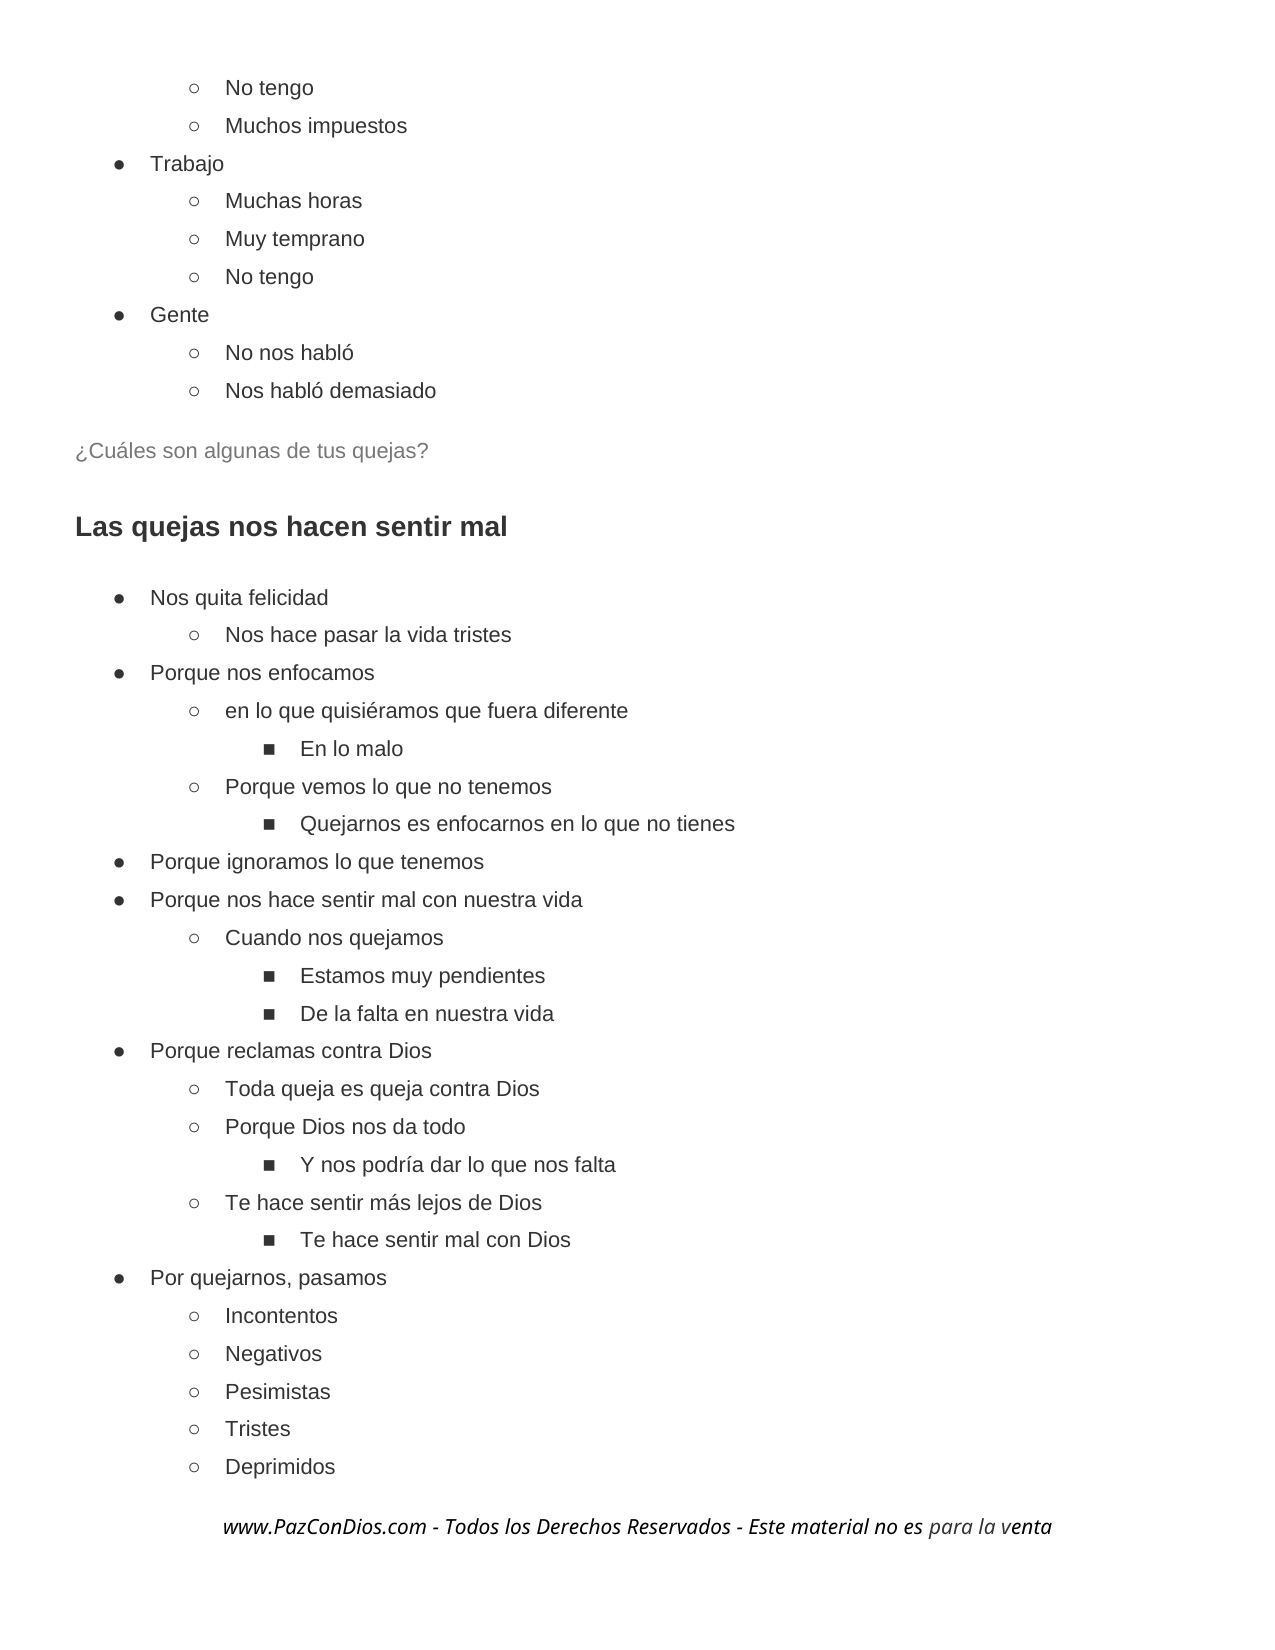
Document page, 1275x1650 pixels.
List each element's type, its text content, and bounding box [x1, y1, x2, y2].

list Muchos impuestos [225, 113, 1200, 138]
list Por quejarnos, pasamos [150, 1265, 1200, 1290]
list Nos quita felicidad [112, 584, 1200, 610]
list Incontentos [225, 1303, 1200, 1328]
list Y nos podría dar lo que nos falta [300, 1152, 1200, 1177]
list Te hace sentir más lejos de Dios [187, 1189, 1200, 1215]
list Estamos muy pendientes [300, 963, 1200, 988]
list Pesimistas [187, 1378, 1200, 1404]
list Porque reclamas contra Dios [150, 1038, 1200, 1063]
list Muchas horas [187, 188, 1200, 214]
list Nos hace pasar la vida tristes [225, 622, 1200, 647]
list Deprimidos [225, 1454, 1200, 1479]
list Toda queja es queja contra Dios [225, 1076, 1200, 1101]
list No nos habló [225, 340, 1200, 365]
list No tengo [225, 264, 1200, 289]
list Muy temprano [225, 226, 1200, 251]
list Tristes [225, 1416, 1200, 1442]
list Porque nos enfocamos [150, 660, 1200, 685]
list En lo malo [300, 736, 1200, 761]
list Porque nos hace sentir mal con nuestra vida [150, 887, 1200, 912]
list Te hace sentir mal con Dios [300, 1227, 1200, 1252]
list De la falta en nuestra vida [300, 1000, 1200, 1026]
text ¿Cuáles son algunas de tus quejas? [75, 438, 1200, 463]
list Porque ignoramos lo que tenemos [150, 849, 1200, 874]
list Nos habló demasiado [187, 377, 1200, 403]
list Porque Dios nos da todo [225, 1114, 1200, 1139]
list Negativos [225, 1341, 1200, 1366]
list Gente [150, 302, 1200, 327]
subtitle Las quejas nos hacen sentir mal [75, 510, 1200, 542]
list Quejarnos es enfocarnos en lo que no tienes [300, 811, 1200, 837]
list Cuando nos quejamos [225, 925, 1200, 950]
list en lo que quisiéramos que fuera diferente [225, 698, 1200, 723]
list Trabajo [150, 151, 1200, 176]
list No tengo [225, 75, 1200, 100]
list Porque vemos lo que no tenemos [187, 773, 1200, 799]
